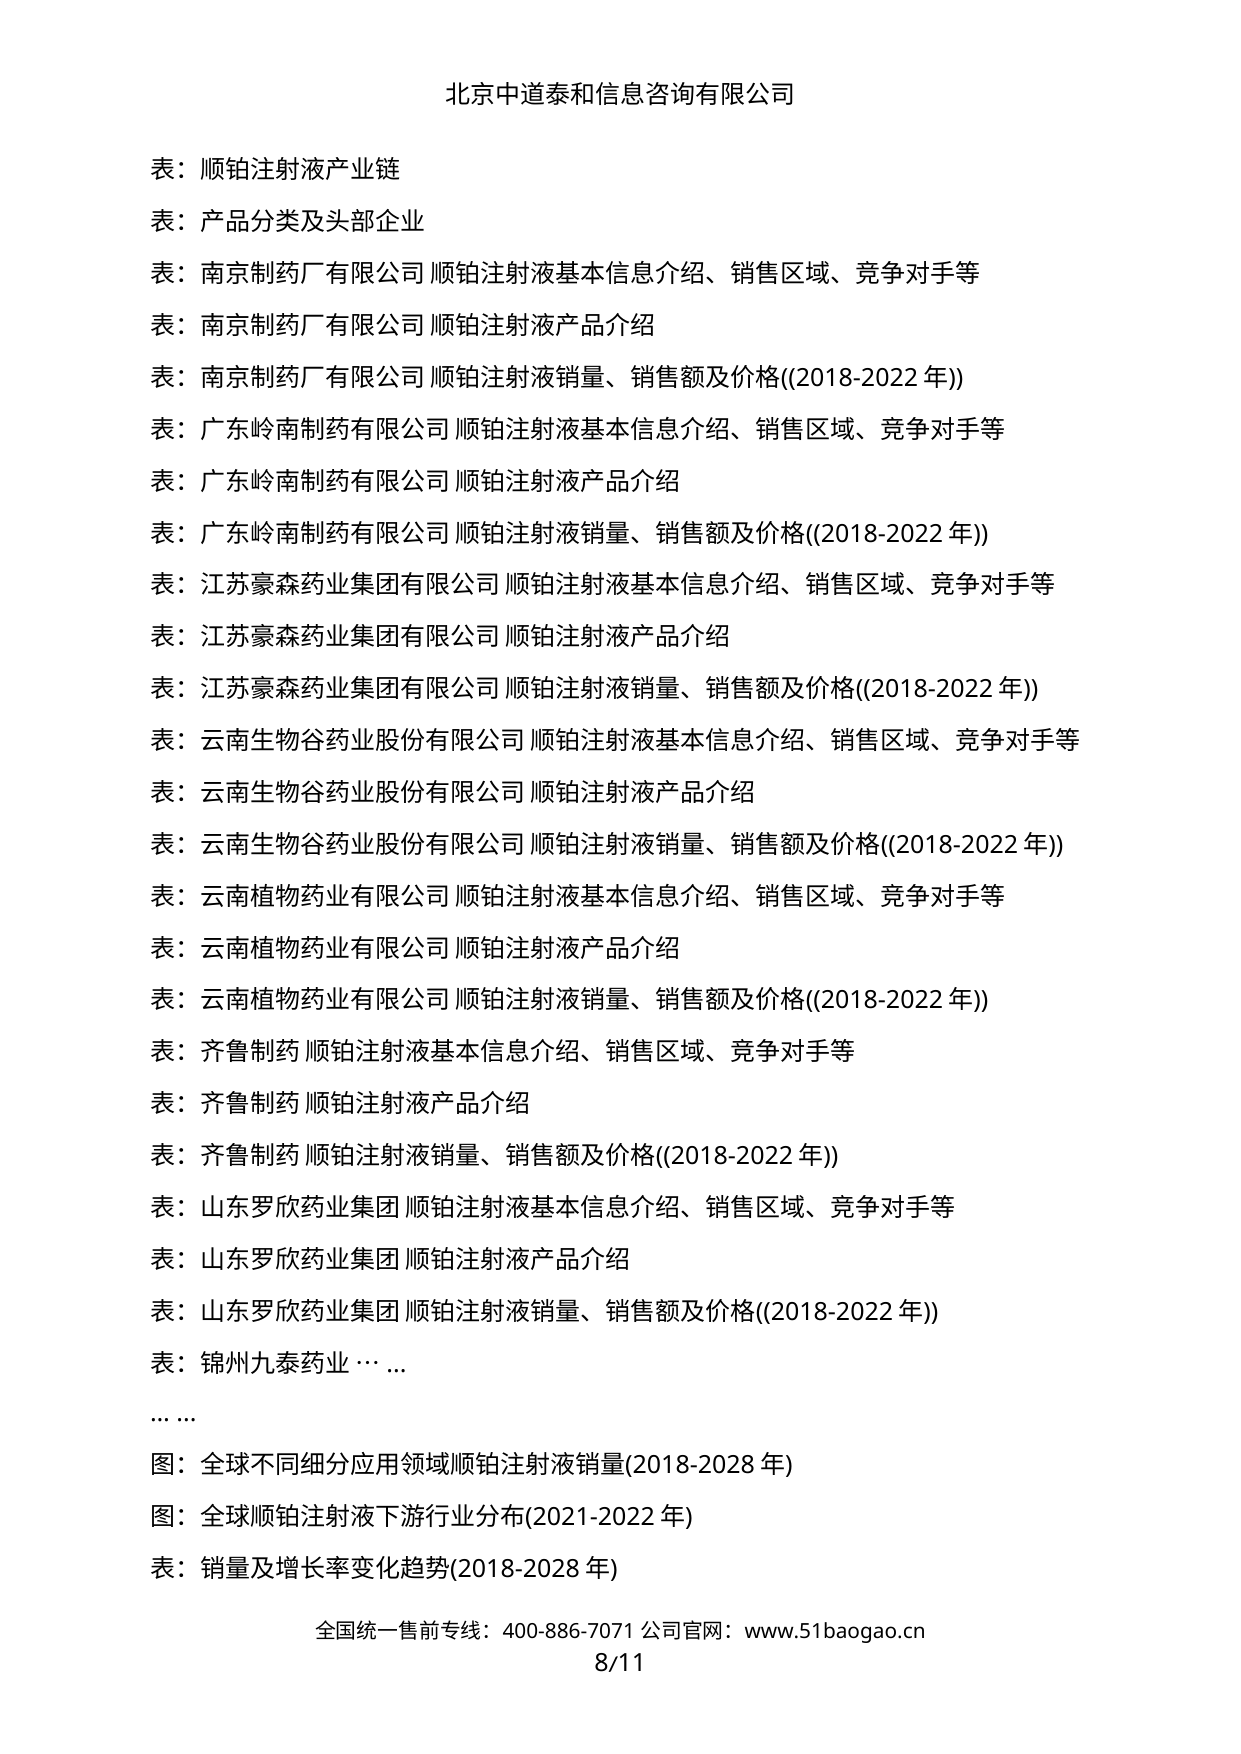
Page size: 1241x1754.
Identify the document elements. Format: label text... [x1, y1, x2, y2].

text 表：云南生物谷药业股份有限公司 顺铂注射液销量、销售额及价格((2018-2022年)) [150, 824, 1090, 861]
text 表：齐鲁制药 顺铂注射液销量、销售额及价格((2018-2022年)) [150, 1136, 1090, 1172]
text 表：南京制药厂有限公司 顺铂注射液基本信息介绍、销售区域、竞争对手等 [150, 254, 1090, 290]
text 表：产品分类及头部企业 [150, 202, 1090, 238]
text 表：山东罗欣药业集团 顺铂注射液销量、销售额及价格((2018-2022年)) [150, 1291, 1090, 1327]
text 表：江苏豪森药业集团有限公司 顺铂注射液产品介绍 [150, 617, 1090, 653]
text … ... [150, 1395, 1090, 1429]
text 表：销量及增长率变化趋势(2018-2028年) [150, 1548, 1090, 1585]
text 表：顺铂注射液产业链 [150, 150, 1090, 186]
text 表：广东岭南制药有限公司 顺铂注射液基本信息介绍、销售区域、竞争对手等 [150, 409, 1090, 446]
text 表：云南植物药业有限公司 顺铂注射液销量、销售额及价格((2018-2022年)) [150, 980, 1090, 1016]
text 表：齐鲁制药 顺铂注射液产品介绍 [150, 1084, 1090, 1120]
text 表：南京制药厂有限公司 顺铂注射液产品介绍 [150, 306, 1090, 342]
text 表：山东罗欣药业集团 顺铂注射液产品介绍 [150, 1239, 1090, 1276]
text 表：云南生物谷药业股份有限公司 顺铂注射液基本信息介绍、销售区域、竞争对手等 [150, 721, 1090, 757]
text 表：广东岭南制药有限公司 顺铂注射液销量、销售额及价格((2018-2022年)) [150, 513, 1090, 549]
text 图：全球顺铂注射液下游行业分布(2021-2022年) [150, 1497, 1090, 1533]
text 表：广东岭南制药有限公司 顺铂注射液产品介绍 [150, 461, 1090, 497]
text 表：云南植物药业有限公司 顺铂注射液产品介绍 [150, 928, 1090, 964]
text 表：山东罗欣药业集团 顺铂注射液基本信息介绍、销售区域、竞争对手等 [150, 1187, 1090, 1224]
text 表：齐鲁制药 顺铂注射液基本信息介绍、销售区域、竞争对手等 [150, 1032, 1090, 1068]
text 图：全球不同细分应用领域顺铂注射液销量(2018-2028年) [150, 1445, 1090, 1481]
text 表：南京制药厂有限公司 顺铂注射液销量、销售额及价格((2018-2022年)) [150, 357, 1090, 394]
text 表：云南生物谷药业股份有限公司 顺铂注射液产品介绍 [150, 772, 1090, 809]
text 表：云南植物药业有限公司 顺铂注射液基本信息介绍、销售区域、竞争对手等 [150, 876, 1090, 912]
text 表：江苏豪森药业集团有限公司 顺铂注射液销量、销售额及价格((2018-2022年)) [150, 669, 1090, 705]
text 表：江苏豪森药业集团有限公司 顺铂注射液基本信息介绍、销售区域、竞争对手等 [150, 565, 1090, 601]
text 表：锦州九泰药业 … ... [150, 1343, 1090, 1379]
